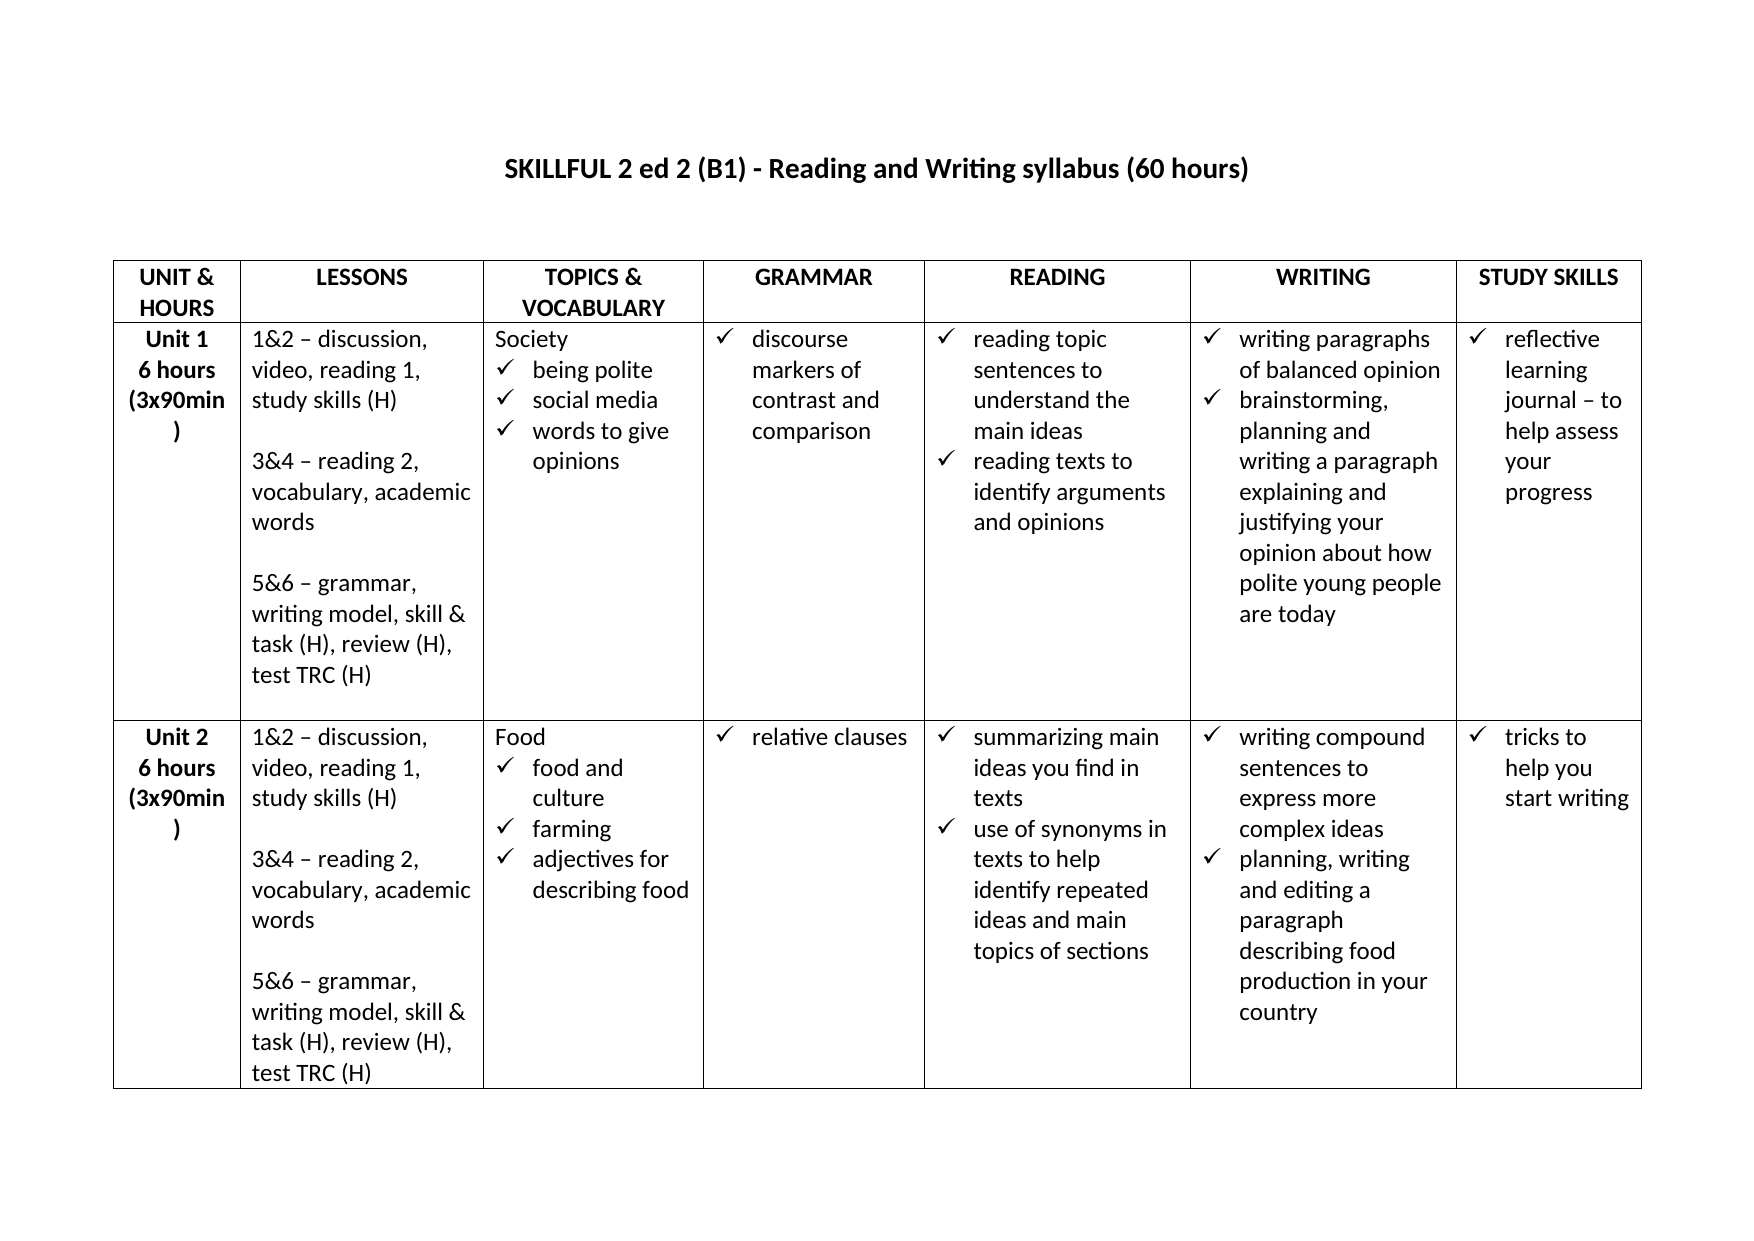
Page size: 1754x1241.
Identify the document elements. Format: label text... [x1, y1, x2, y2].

table_cell reading topic sentences to understand the main ideas reading texts to identify arguments and opinions [925, 323, 1190, 720]
table_cell writing paragraphs of balanced opinion brainstorming, planning and writing a paragraph explaining and justifying your opinion about how polite young people are today [1191, 323, 1456, 720]
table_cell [241, 721, 483, 1087]
table_header READING [925, 261, 1190, 322]
table_header LESSONS [241, 261, 483, 322]
table_cell Unit 1 6 hours (3x90min) [114, 323, 240, 720]
table_cell summarizing main ideas you find in texts use of synonyms in texts to help identify repeated ideas and main topics of sections [925, 721, 1190, 1087]
table_cell Society being polite social media words to give opinions [484, 323, 703, 720]
table_header GRAMMAR [704, 261, 924, 322]
table_cell writing compound sentences to express more complex ideas planning, writing and editing a paragraph describing food production in your country [1191, 721, 1456, 1087]
table_cell relative clauses [704, 721, 924, 1087]
table_cell discourse markers of contrast and comparison [704, 323, 924, 720]
table_cell Unit 2 6 hours (3x90min) [114, 721, 240, 1087]
table_header WRITING [1191, 261, 1456, 322]
table_cell Food food and culture farming adjectives for describing food [484, 721, 703, 1087]
table_cell reflective learning journal – to help assess your progress [1457, 323, 1641, 720]
table_header TOPICS & VOCABULARY [484, 261, 703, 322]
table_header UNIT & HOURS [114, 261, 240, 322]
table_cell tricks to help you start writing [1457, 721, 1641, 1087]
text SKILLFUL 2 ed 2 (B1) - Reading and Writing syllabus (60 hours) [112, 150, 1641, 186]
table_header STUDY SKILLS [1457, 261, 1641, 322]
